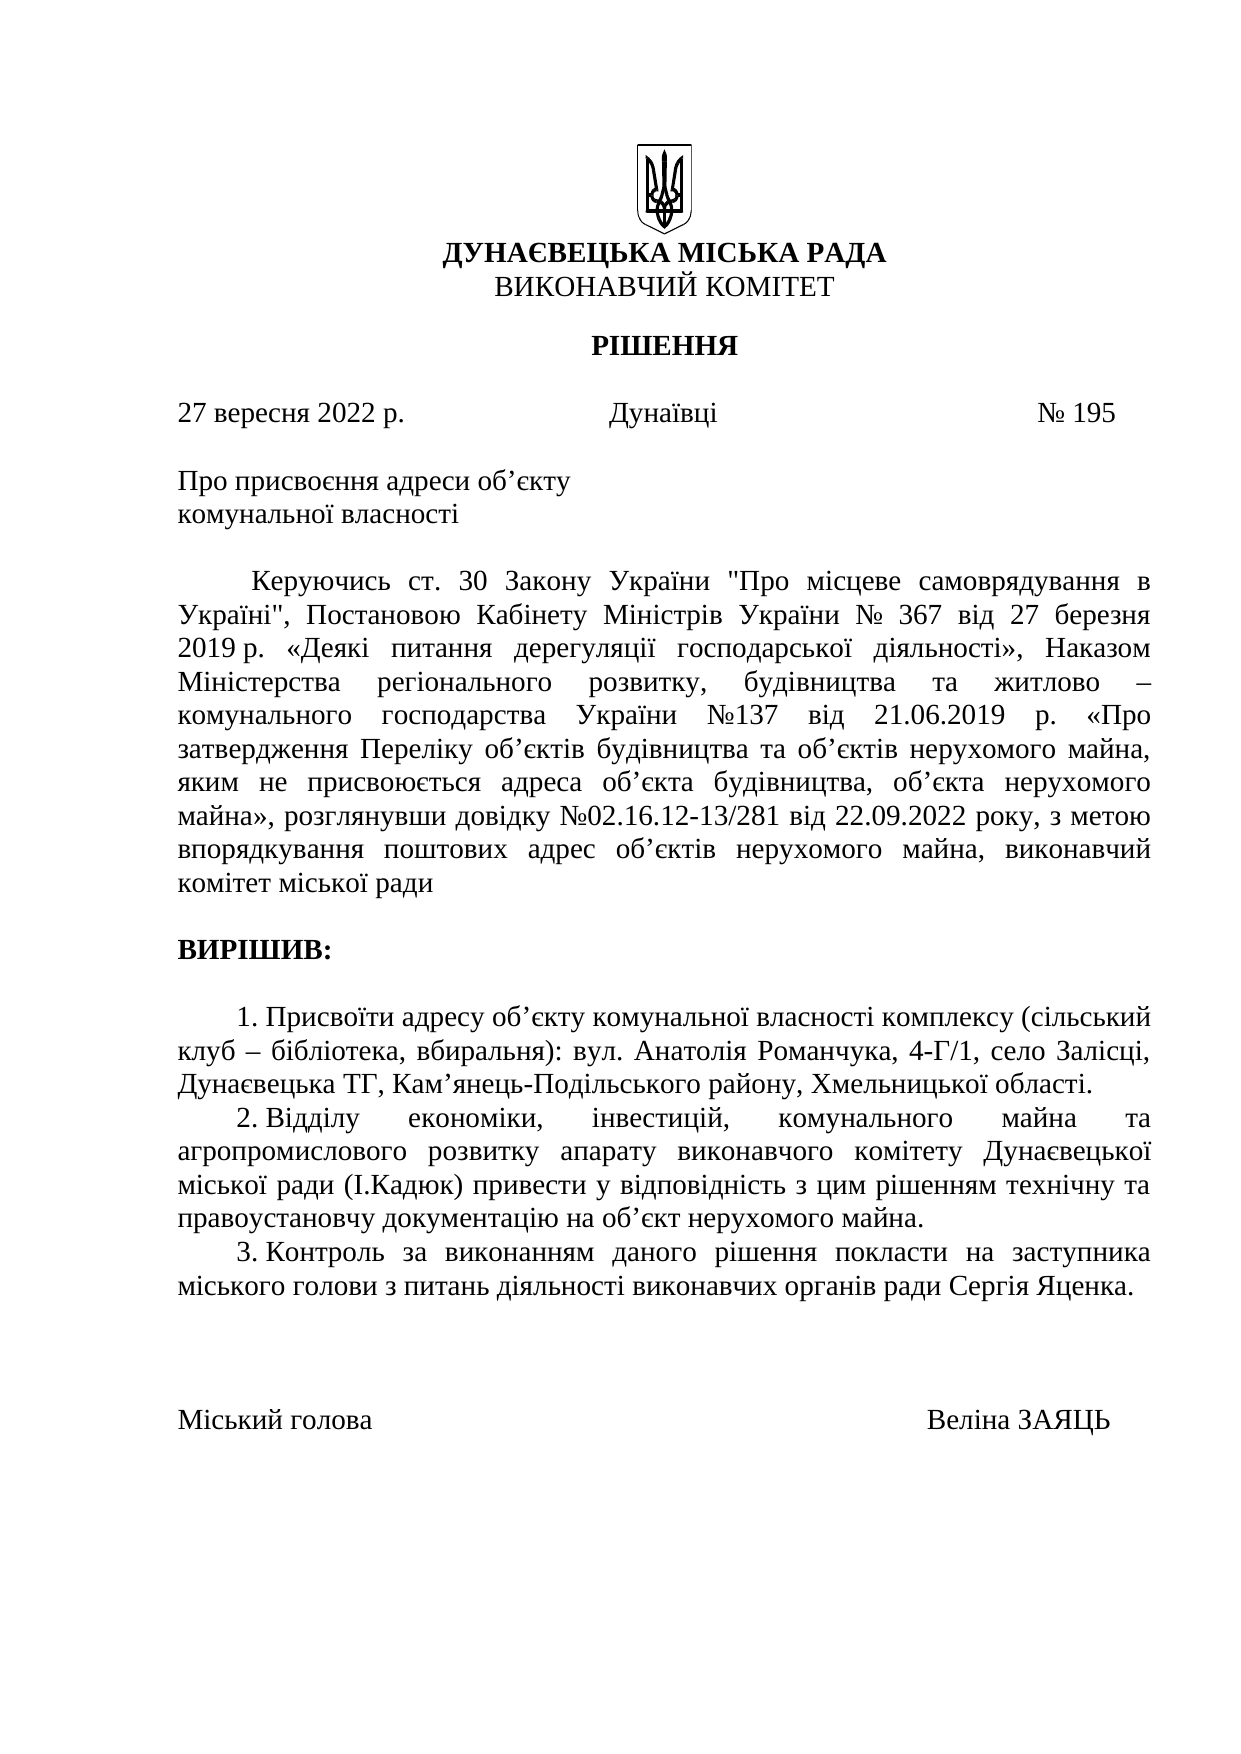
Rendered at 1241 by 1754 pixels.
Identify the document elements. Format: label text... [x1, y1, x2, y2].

text ВИРІШИВ: [177, 932, 1152, 966]
text Керуючись ст. 30 Закону України "Про місцеве самоврядування в Україні", Постановою Кабінету Міністрів України № 367 від 27 березня 2019 р. «Деякі питання дерегуляції господарської діяльності», Наказом Міністерства регіонального розвитку, будівництва та житлово – комунального господарства України №137 від 21.06.2019 р. «Про затвердження Переліку об’єктів будівництва та об’єктів нерухомого майна, яким не присвоюється адреса об’єкта будівництва, об’єкта нерухомого майна», розглянувши довідку №02.16.12-13/281 від 22.09.2022 року, з метою впорядкування поштових адрес об’єктів нерухомого майна, виконавчий комітет міської ради [177, 563, 1152, 899]
text Про присвоєння адреси об’єкту комунальної власності [177, 463, 620, 530]
text 2. Відділу економіки, інвестицій, комунального майна та агропромислового розвитку апарату виконавчого комітету Дунаєвецької міської ради (І.Кадюк) привести у відповідність з цим рішенням технічну та правоустановчу документацію на об’єкт нерухомого майна. [177, 1100, 1152, 1234]
text РІШЕННЯ [177, 328, 1152, 362]
text 27 вересня 2022 р. Дунаївці № 195 [177, 396, 1152, 429]
text Міський голова Веліна ЗАЯЦЬ [177, 1402, 1152, 1435]
text 1. Присвоїти адресу об’єкту комунальної власності комплексу (сільський клуб – бібліотека, вбиральня): вул. Анатолія Романчука, 4-Г/1, село Залісці, Дунаєвецька ТГ, Кам’янець-Подільського району, Хмельницької області. [177, 999, 1152, 1100]
text 3. Контроль за виконанням даного рішення покласти на заступника міського голови з питань діяльності виконавчих органів ради Сергія Яценка. [177, 1234, 1152, 1301]
text ДУНАЄВЕЦЬКА МІСЬКА РАДА [177, 235, 1152, 269]
text ВИКОНАВЧИЙ КОМІТЕТ [177, 269, 1152, 302]
